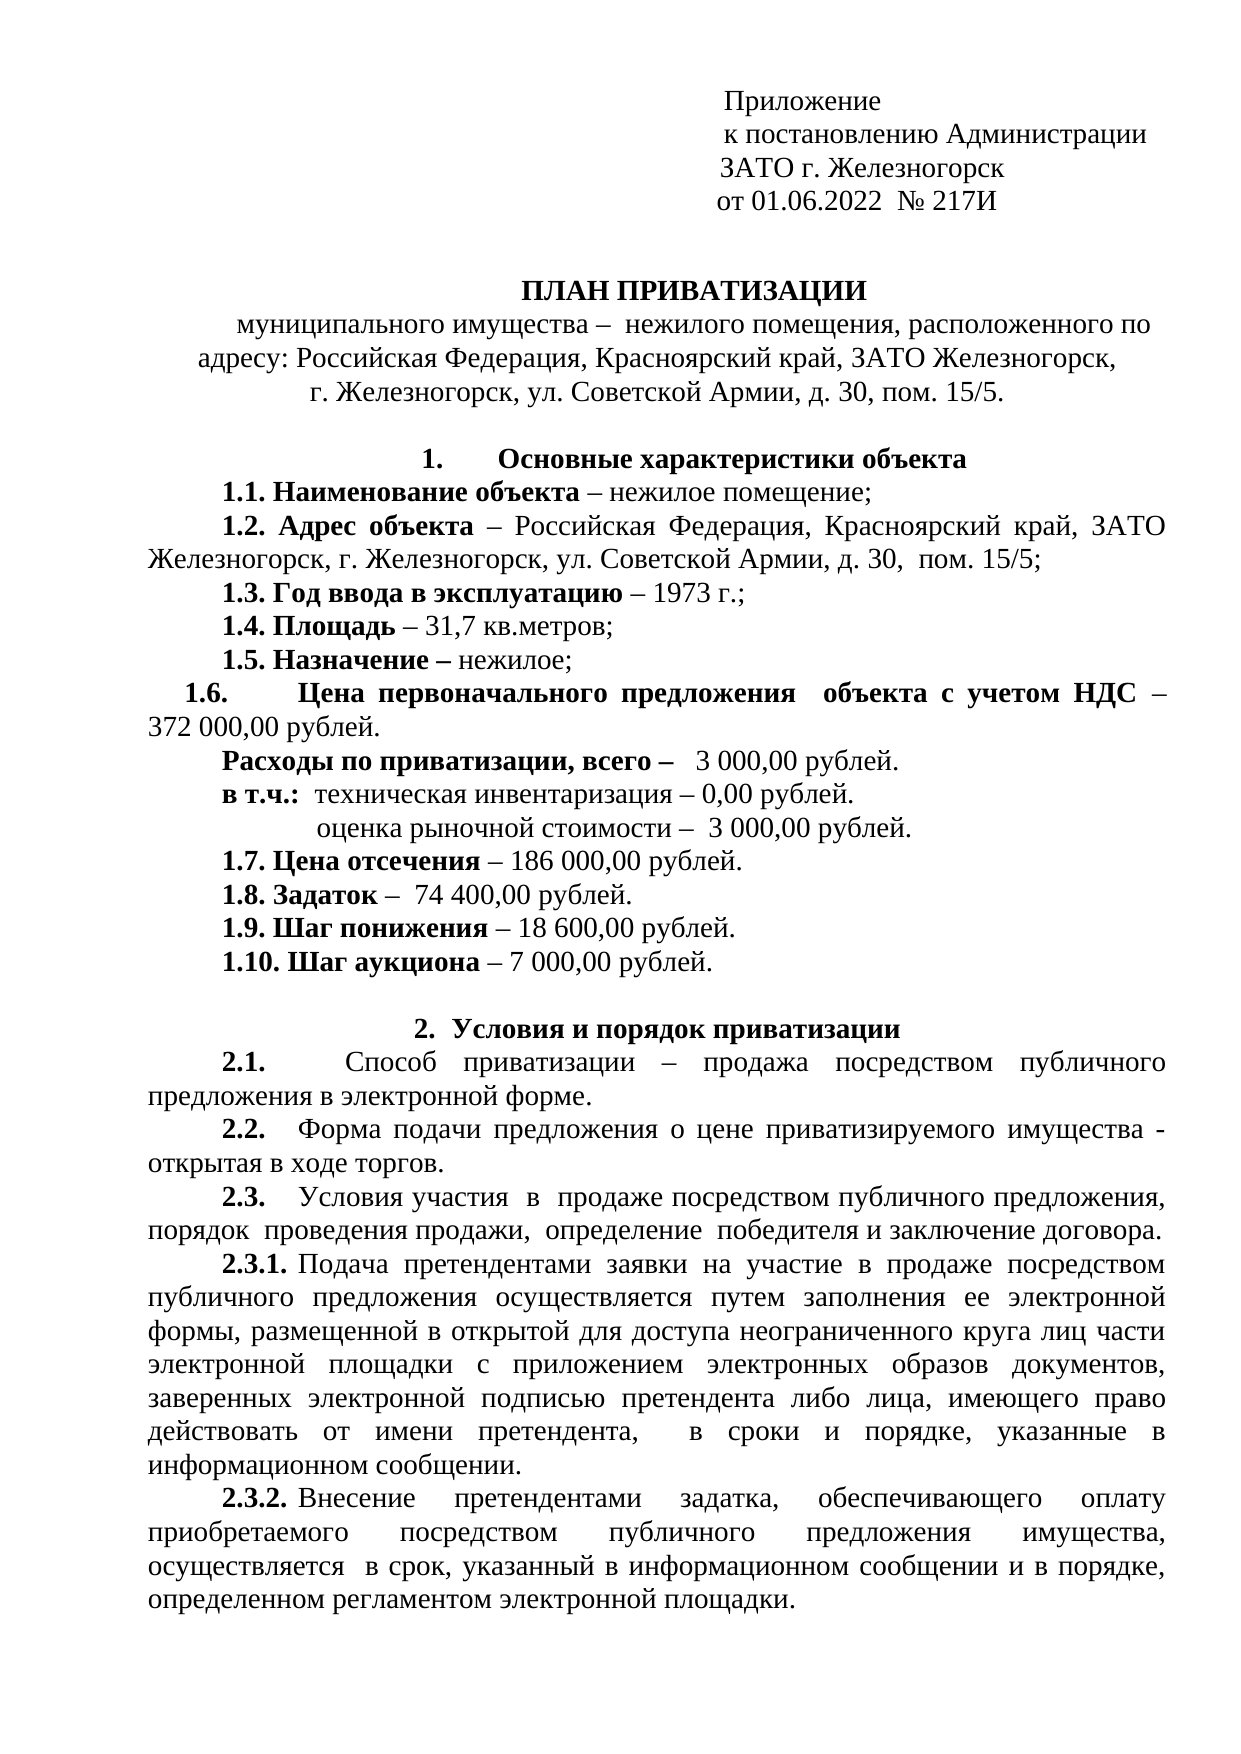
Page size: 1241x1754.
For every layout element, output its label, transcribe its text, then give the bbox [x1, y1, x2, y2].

text ЗАТО г. Железногорск [148, 150, 1166, 183]
text 2.1. Способ приватизации – продажа посредством публичного предложения в электронной форме. [148, 1044, 1166, 1112]
text в т.ч.: техническая инвентаризация – 0,00 рублей. [177, 776, 1166, 810]
list Внесение претендентами задатка, обеспечивающего оплату приобретаемого посредством публичного предложения имущества, осуществляется в срок, указанный в информационном сообщении и в порядке, определенном регламентом электронной площадки. [148, 1481, 1166, 1615]
list Цена первоначального предложения объекта с учетом НДС – 372 000,00 рублей. [148, 676, 1166, 743]
subtitle к постановлению Администрации [148, 116, 1166, 150]
text 1.5. Назначение – нежилое; [148, 642, 1166, 676]
list Основные характеристики объекта [148, 441, 1166, 474]
text 1.2. Адрес объекта – Российская Федерация, Красноярский край, ЗАТО Железногорск, г. Железногорск, ул. Советской Армии, д. 30, пом. 15/5; [148, 508, 1166, 575]
text муниципального имущества – нежилого помещения, расположенного по адресу: Российская Федерация, Красноярский край, ЗАТО Железногорск, г. Железногорск, ул. Советской Армии, д. 30, пом. 15/5. [148, 307, 1166, 407]
subtitle Приложение [148, 83, 1166, 116]
subtitle ПЛАН ПРИВАТИЗАЦИИ [148, 273, 1166, 307]
text 1.10. Шаг аукциона – 7 000,00 рублей. [148, 944, 1166, 977]
text 1.3. Год ввода в эксплуатацию – 1973 г.; [148, 575, 1166, 608]
text 1.7. Цена отсечения – 186 000,00 рублей. [148, 843, 1166, 877]
text от 01.06.2022 № 217И [148, 183, 1166, 217]
text Расходы по приватизации, всего – 3 000,00 рублей. [177, 743, 1166, 776]
text 1.1. Наименование объекта – нежилое помещение; [148, 474, 1166, 508]
text оценка рыночной стоимости – 3 000,00 рублей. [177, 810, 1166, 843]
list Условия участия в продаже посредством публичного предложения, порядок проведения продажи, определение победителя и заключение договора. [148, 1179, 1166, 1246]
text 1.9. Шаг понижения – 18 600,00 рублей. [148, 910, 1166, 944]
list Форма подачи предложения о цене приватизируемого имущества - открытая в ходе торгов. [148, 1112, 1166, 1179]
list Подача претендентами заявки на участие в продаже посредством публичного предложения осуществляется путем заполнения ее электронной формы, размещенной в открытой для доступа неограниченного круга лиц части электронной площадки с приложением электронных образов документов, заверенных электронной подписью претендента либо лица, имеющего право действовать от имени претендента, в сроки и порядке, указанные в информационном сообщении. [148, 1246, 1166, 1481]
text 1.4. Площадь – 31,7 кв.метров; [148, 608, 1166, 642]
text 1.8. Задаток – 74 400,00 рублей. [148, 877, 1166, 910]
list Условия и порядок приватизации [148, 1011, 1166, 1044]
